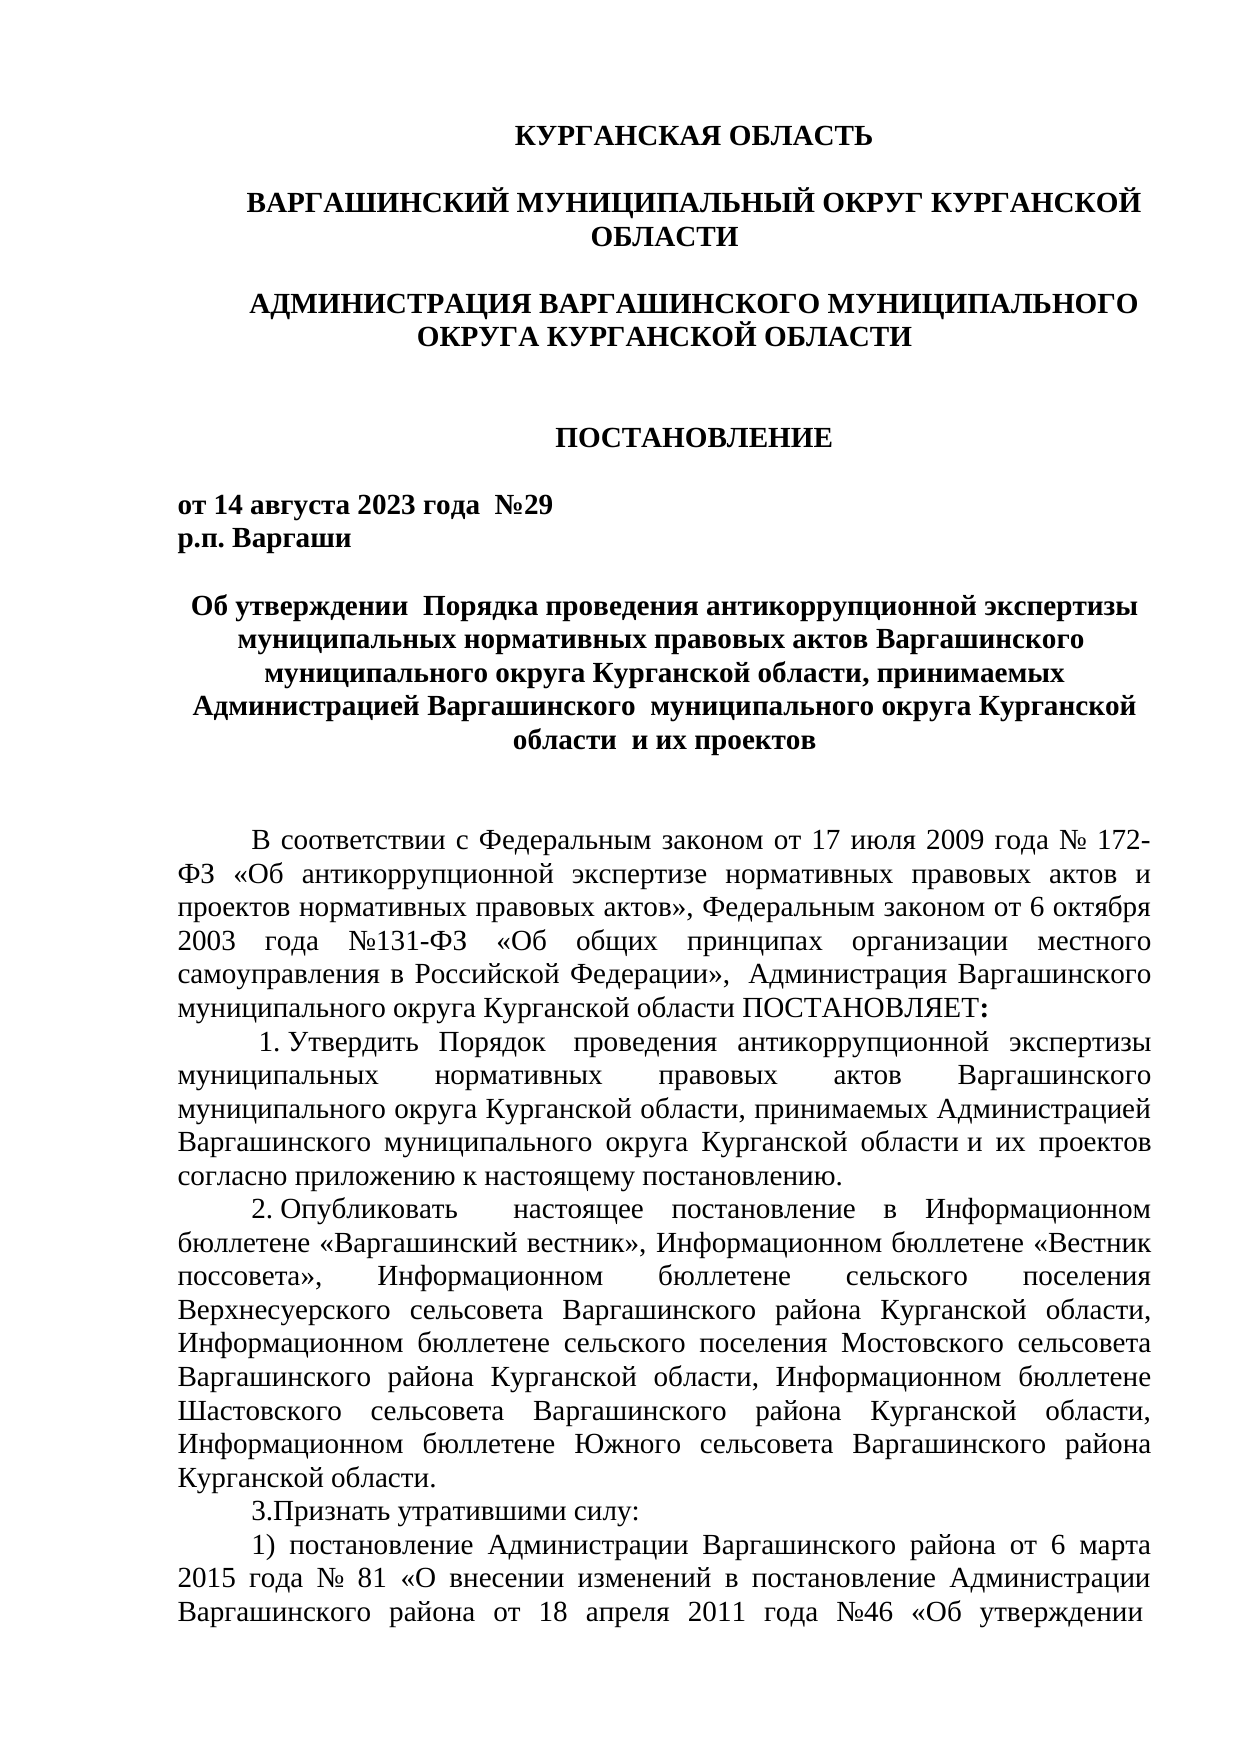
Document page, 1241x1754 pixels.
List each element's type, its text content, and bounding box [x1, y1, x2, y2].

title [177, 1527, 1152, 1627]
title ПОСТАНОВЛЕНИЕ [177, 420, 1152, 453]
title от 14 августа 2023 года №29 [177, 487, 1152, 521]
title АДМИНИСТРАЦИЯ ВАРГАШИНСКОГО МУНИЦИПАЛЬНОГО ОКРУГА КУРГАНСКОЙ ОБЛАСТИ [177, 286, 1152, 353]
title ВАРГАШИНСКИЙ МУНИЦИПАЛЬНЫЙ ОКРУГ КУРГАНСКОЙ ОБЛАСТИ [177, 185, 1152, 252]
text В соответствии с Федеральным законом от 17 июля 2009 года № 172-ФЗ «Об антикоррупционной экспертизе нормативных правовых актов и проектов нормативных правовых актов», Федеральным законом от 6 октября 2003 года №131-ФЗ «Об общих принципах организации местного самоуправления в Российской Федерации», Администрация Варгашинского муниципального округа Курганской области ПОСТАНОВЛЯЕТ: [177, 822, 1152, 1024]
text 2. Опубликовать настоящее постановление в Информационном бюллетене «Варгашинский вестник», Информационном бюллетене «Вестник поссовета», Информационном бюллетене сельского поселения Верхнесуерского сельсовета Варгашинского района Курганской области, Информационном бюллетене сельского поселения Мостовского сельсовета Варгашинского района Курганской области, Информационном бюллетене Шастовского сельсовета Варгашинского района Курганской области, Информационном бюллетене Южного сельсовета Варгашинского района Курганской области. [177, 1191, 1152, 1493]
title р.п. Варгаши [177, 521, 1152, 554]
title Об утверждении Порядка проведения антикоррупционной экспертизы муниципальных нормативных правовых актов Варгашинского муниципального округа Курганской области, принимаемых Администрацией Варгашинского муниципального округа Курганской области и их проектов [177, 554, 1152, 755]
text 1. Утвердить Порядок проведения антикоррупционной экспертизы муниципальных нормативных правовых актов Варгашинского муниципального округа Курганской области, принимаемых Администрацией Варгашинского муниципального округа Курганской области и их проектов согласно приложению к настоящему постановлению. [177, 1024, 1152, 1191]
title КУРГАНСКАЯ ОБЛАСТЬ [177, 118, 1152, 152]
text 3.Признать утратившими силу: [177, 1493, 1152, 1527]
